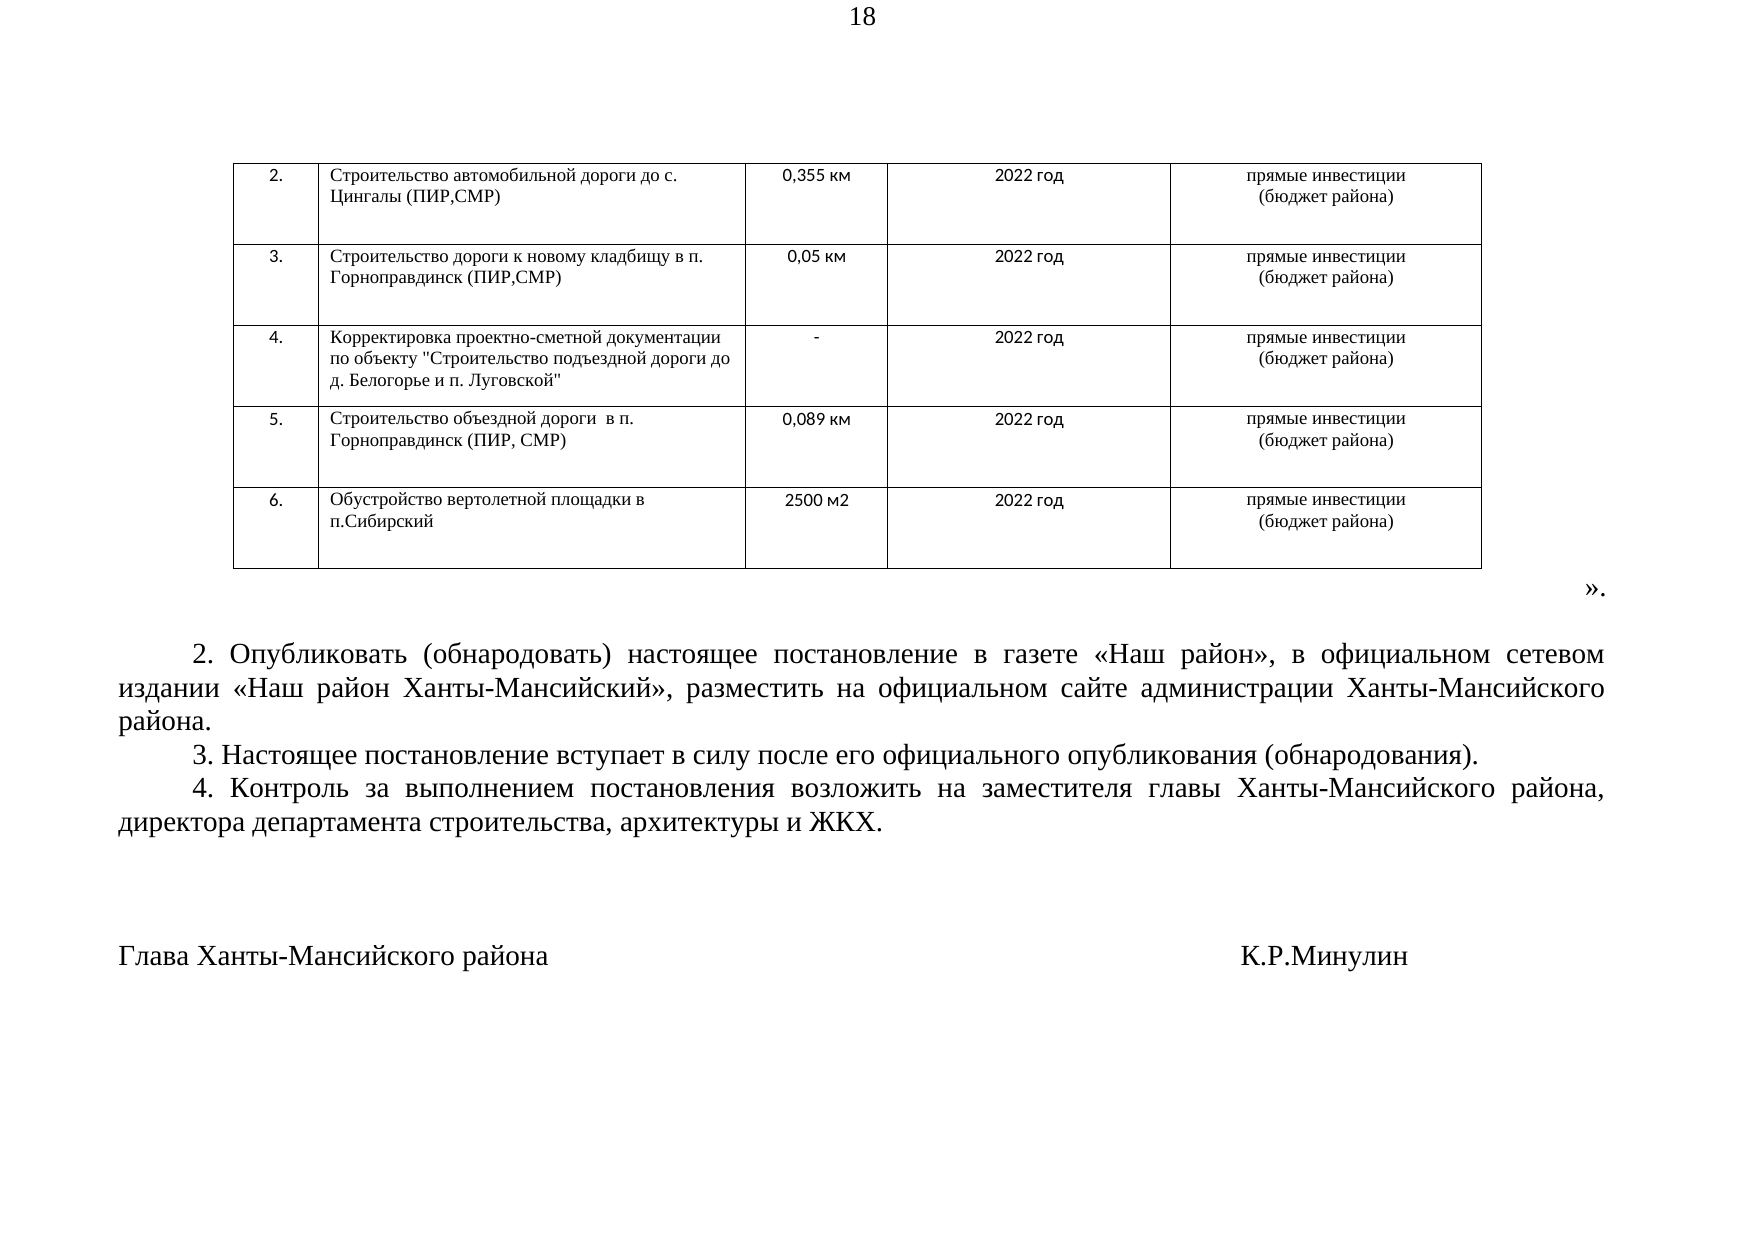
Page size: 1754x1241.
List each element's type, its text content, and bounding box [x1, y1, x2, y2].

table_cell прямые инвестиции (бюджет района) [1171, 245, 1481, 325]
table_cell 2500 м2 [746, 488, 887, 568]
table_cell Корректировка проектно-сметной документации по объекту "Строительство подъездной дороги до д. Белогорье и п. Луговской" [319, 326, 745, 406]
table_cell прямые инвестиции (бюджет района) [1171, 407, 1481, 487]
text Глава Ханты-Мансийского района К.Р.Минулин [118, 938, 1606, 972]
table_cell Строительство автомобильной дороги до с. Цингалы (ПИР,СМР) [319, 164, 745, 243]
text ». [118, 569, 1606, 603]
table_cell прямые инвестиции (бюджет района) [1171, 488, 1481, 568]
table_cell 0,05 км [746, 245, 887, 325]
table_cell - [746, 326, 887, 406]
table_cell Строительство объездной дороги в п. Горноправдинск (ПИР, СМР) [319, 407, 745, 487]
table_cell 2022 год [888, 326, 1170, 406]
table_cell прямые инвестиции (бюджет района) [1171, 326, 1481, 406]
text 3. Настоящее постановление вступает в силу после его официального опубликования (обнародования). [118, 737, 1606, 770]
text 2. Опубликовать (обнародовать) настоящее постановление в газете «Наш район», в официальном сетевом издании «Наш район Ханты-Мансийский», разместить на официальном сайте администрации Ханты-Мансийского района. [118, 636, 1606, 737]
table_cell 2022 год [888, 245, 1170, 325]
table_cell 4. [234, 326, 318, 406]
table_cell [1171, 164, 1481, 243]
table_cell 2022 год [888, 407, 1170, 487]
text 4. Контроль за выполнением постановления возложить на заместителя главы Ханты-Мансийского района, директора департамента строительства, архитектуры и ЖКХ. [118, 770, 1606, 837]
table_cell 0,089 км [746, 407, 887, 487]
table_cell 3. [234, 245, 318, 325]
table_cell 5. [234, 407, 318, 487]
table_cell 0,355 км [746, 164, 887, 243]
table_cell 2022 год [888, 488, 1170, 568]
table_cell 6. [234, 488, 318, 568]
table_cell 2. [234, 164, 318, 243]
table_cell Строительство дороги к новому кладбищу в п. Горноправдинск (ПИР,СМР) [319, 245, 745, 325]
table_cell Обустройство вертолетной площадки в п.Сибирский [319, 488, 745, 568]
table_cell 2022 год [888, 164, 1170, 243]
